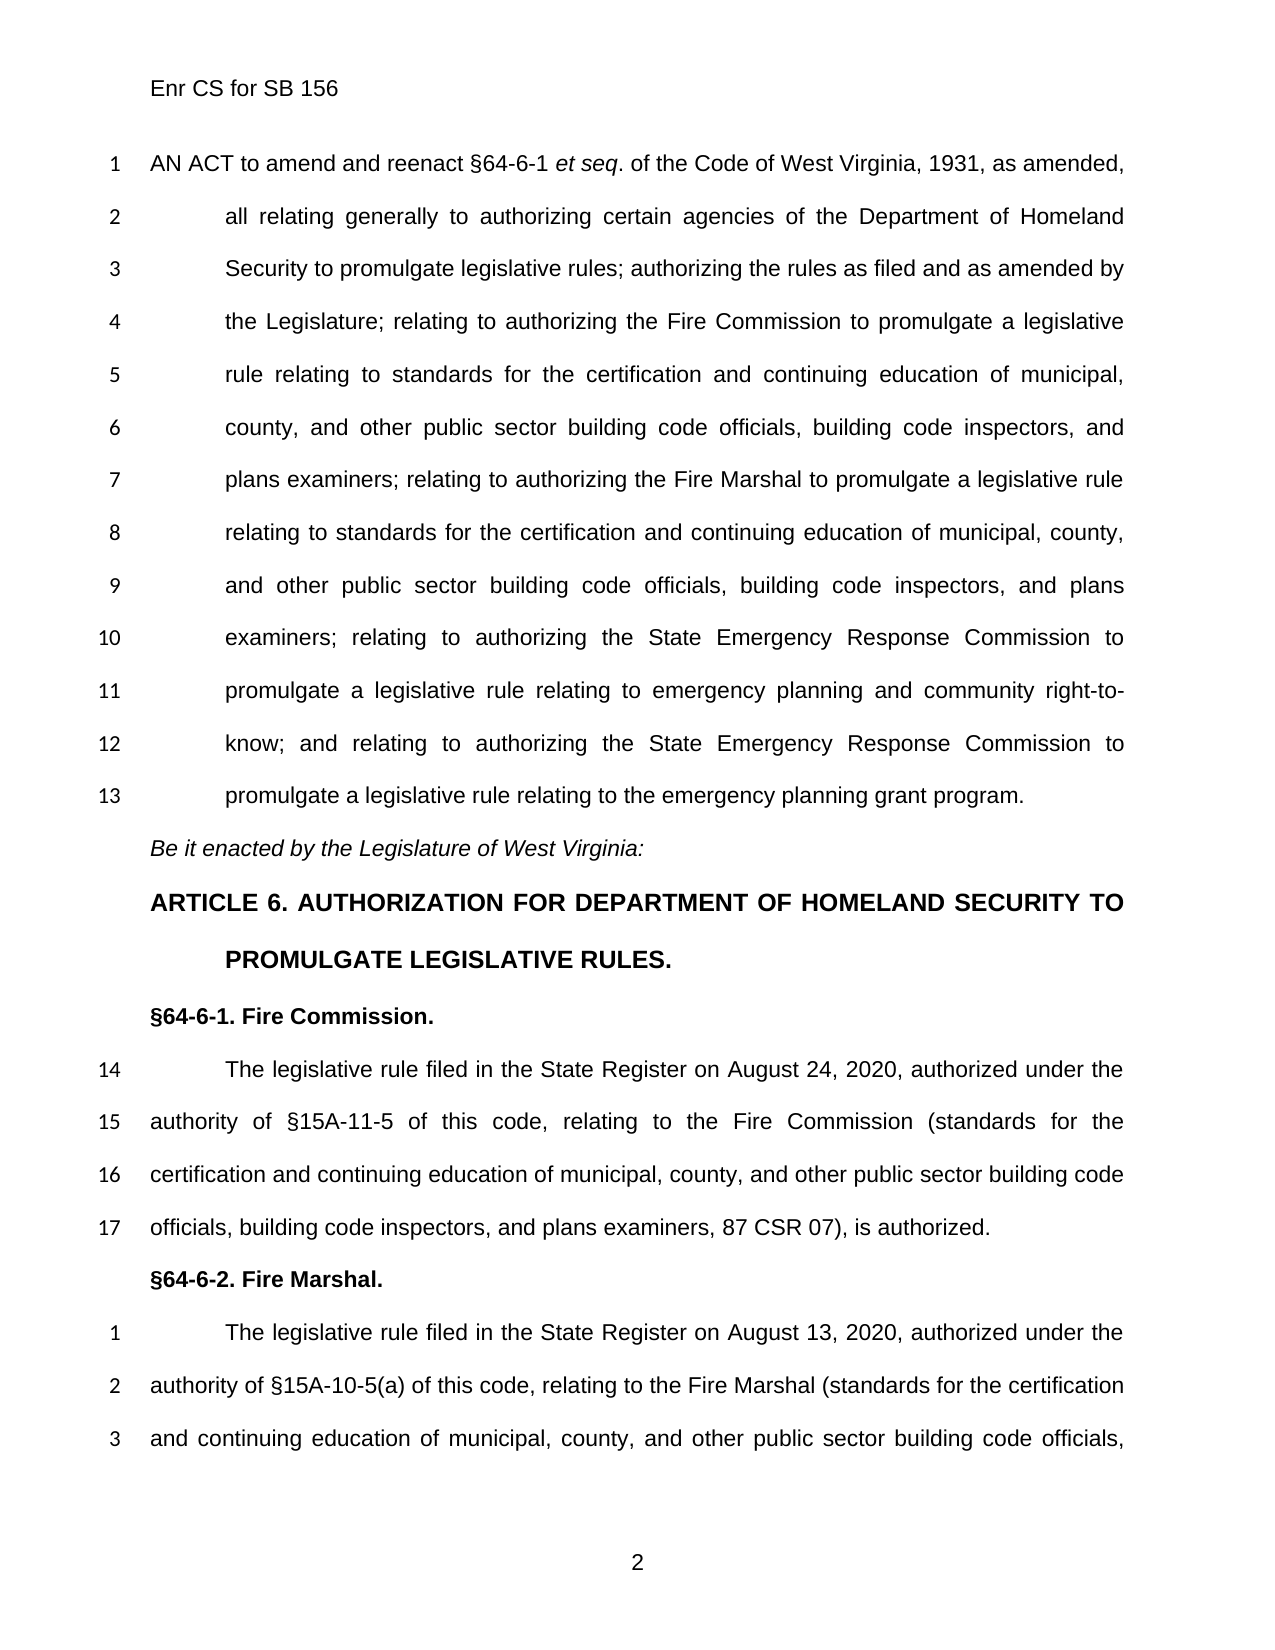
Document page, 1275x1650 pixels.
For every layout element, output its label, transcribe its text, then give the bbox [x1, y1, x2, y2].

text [150, 1319, 1125, 1451]
text The legislative rule filed in the State Register on August 24, 2020, authorized under the authority of §15A-11-5 of this code, relating to the Fire Commission (standards for the certification and continuing education of municipal, county, and other public sector building code officials, building code inspectors, and plans examiners, 87 CSR 07), is authorized. [150, 1056, 1125, 1240]
text Be it enacted by the Legislature of West Virginia: [150, 835, 1125, 862]
title AN ACT to amend and reenact §64-6-1 et seq. of the Code of West Virginia, 1931, as amended, all relating generally to authorizing certain agencies of the Department of Homeland Security to promulgate legislative rules; authorizing the rules as filed and as amended by the Legislature; relating to authorizing the Fire Commission to promulgate a legislative rule relating to standards for the certification and continuing education of municipal, county, and other public sector building code officials, building code inspectors, and plans examiners; relating to authorizing the Fire Marshal to promulgate a legislative rule relating to standards for the certification and continuing education of municipal, county, and other public sector building code officials, building code inspectors, and plans examiners; relating to authorizing the State Emergency Response Commission to promulgate a legislative rule relating to emergency planning and community right-to-know; and relating to authorizing the State Emergency Response Commission to promulgate a legislative rule relating to the emergency planning grant program. [150, 150, 1125, 809]
subtitle §64-6-2. Fire Marshal. [150, 1266, 1125, 1293]
subtitle §64-6-1. Fire Commission. [150, 1003, 1125, 1029]
subtitle ARTICLE 6. Authorization for Department of homeland security to promulgate legislative rules. [150, 888, 1125, 974]
